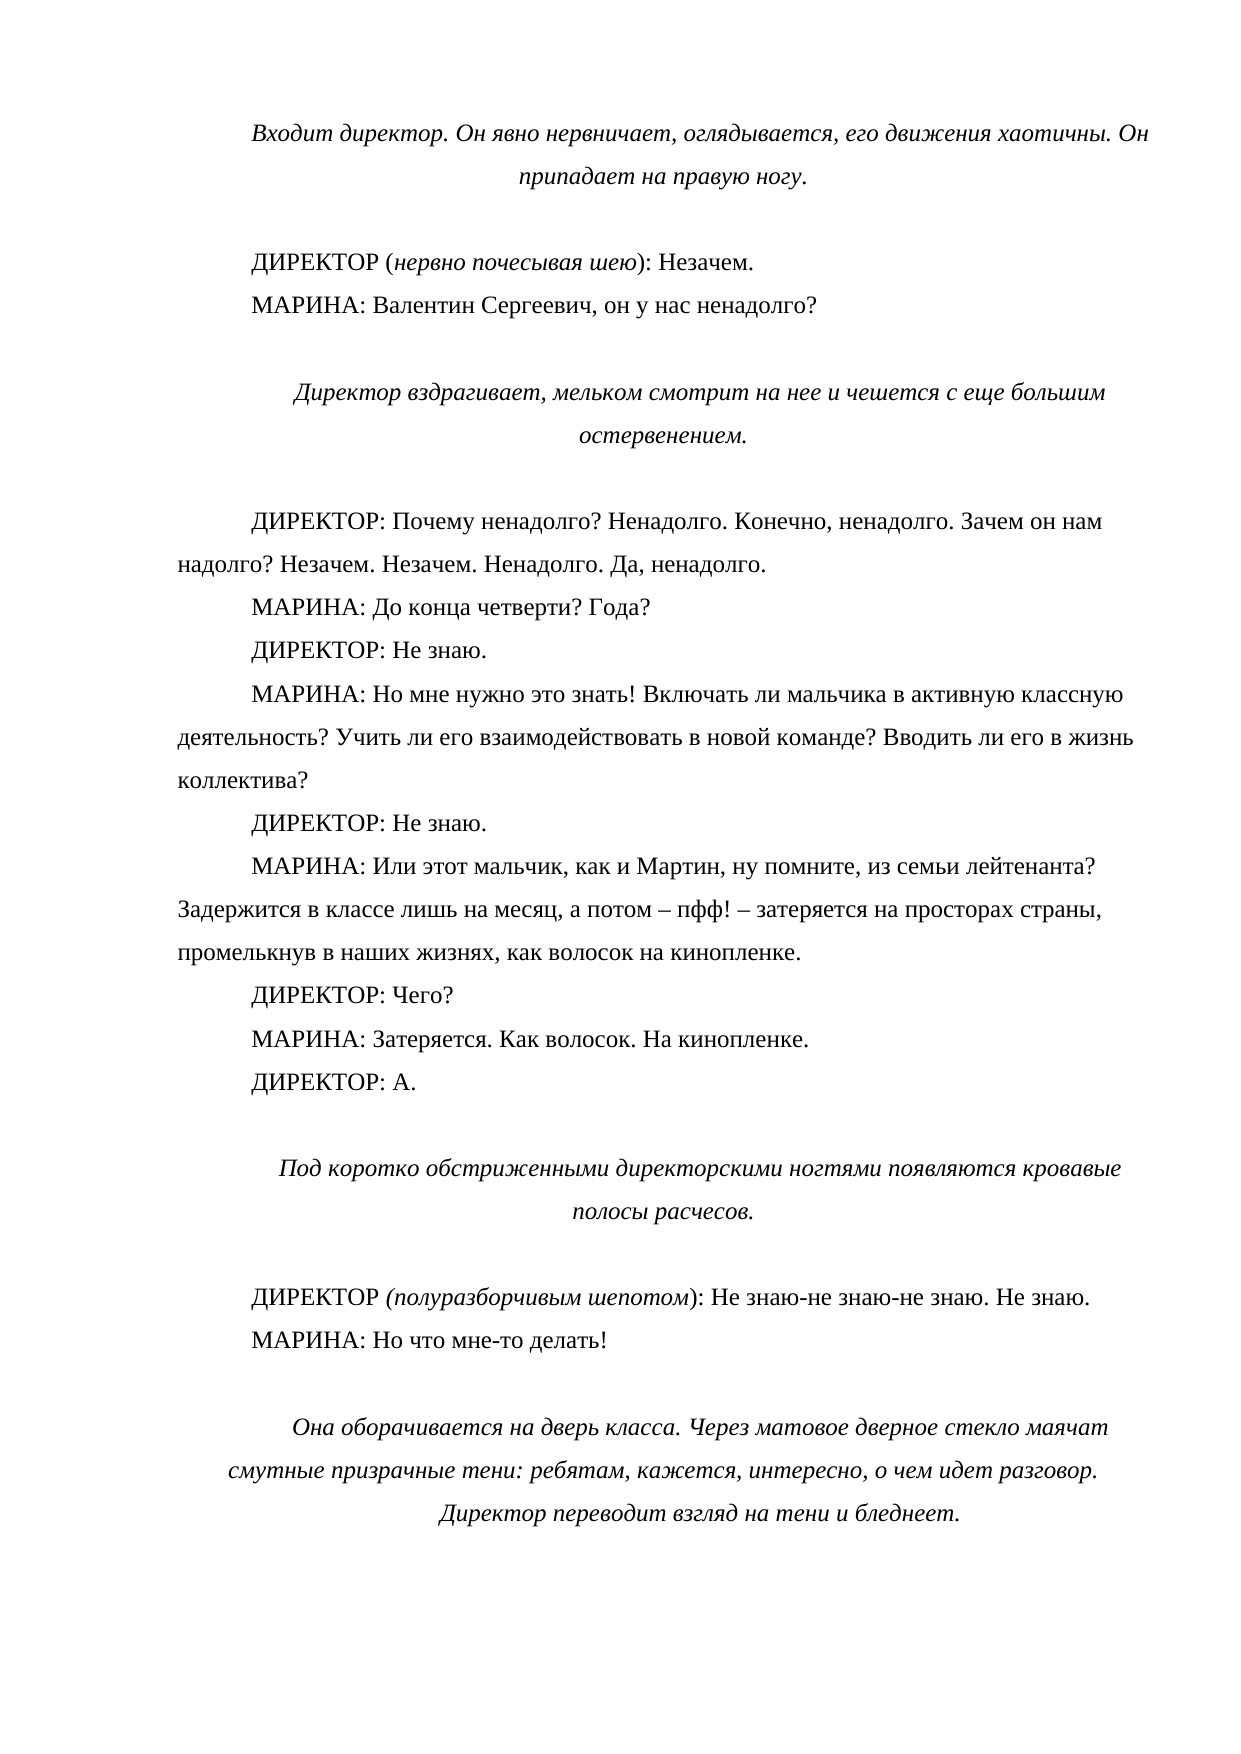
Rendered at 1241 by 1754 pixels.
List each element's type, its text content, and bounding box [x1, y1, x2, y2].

text МАРИНА: Или этот мальчик, как и Мартин, ну помните, из семьи лейтенанта? Задержится в классе лишь на месяц, а потом – пфф! – затеряется на просторах страны, промелькнув в наших жизнях, как волосок на кинопленке. [177, 851, 1152, 966]
text Директор вздрагивает, мельком смотрит на нее и чешется с еще большим остервенением. [177, 377, 1152, 449]
text Директор переводит взгляд на тени и бледнеет. [177, 1498, 1152, 1527]
text ДИРЕКТОР: Чего? [177, 981, 1152, 1009]
text Входит директор. Он явно нервничает, оглядывается, его движения хаотичны. Он припадает на правую ногу. [177, 118, 1152, 190]
text МАРИНА: Но мне нужно это знать! Включать ли мальчика в активную классную деятельность? Учить ли его взаимодействовать в новой команде? Вводить ли его в жизнь коллектива? [177, 679, 1152, 794]
text МАРИНА: Затеряется. Как волосок. На кинопленке. [177, 1024, 1152, 1052]
text МАРИНА: Но что мне-то делать! [177, 1326, 1152, 1354]
text ДИРЕКТОР (нервно почесывая шею): Незачем. [177, 247, 1152, 276]
text Она оборачивается на дверь класса. Через матовое дверное стекло маячат смутные призрачные тени: ребятам, кажется, интересно, о чем идет разговор. [177, 1412, 1152, 1484]
text МАРИНА: Валентин Сергеевич, он у нас ненадолго? [177, 291, 1152, 319]
text Под коротко обстриженными директорскими ногтями появляются кровавые полосы расчесов. [177, 1153, 1152, 1225]
text ДИРЕКТОР: А. [177, 1067, 1152, 1096]
text ДИРЕКТОР: Не знаю. [177, 808, 1152, 837]
text ДИРЕКТОР: Не знаю. [177, 636, 1152, 664]
text ДИРЕКТОР (полуразборчивым шепотом): Не знаю-не знаю-не знаю. Не знаю. [177, 1282, 1152, 1311]
text МАРИНА: До конца четверти? Года? [177, 592, 1152, 621]
text ДИРЕКТОР: Почему ненадолго? Ненадолго. Конечно, ненадолго. Зачем он нам надолго? Незачем. Незачем. Ненадолго. Да, ненадолго. [177, 506, 1152, 578]
